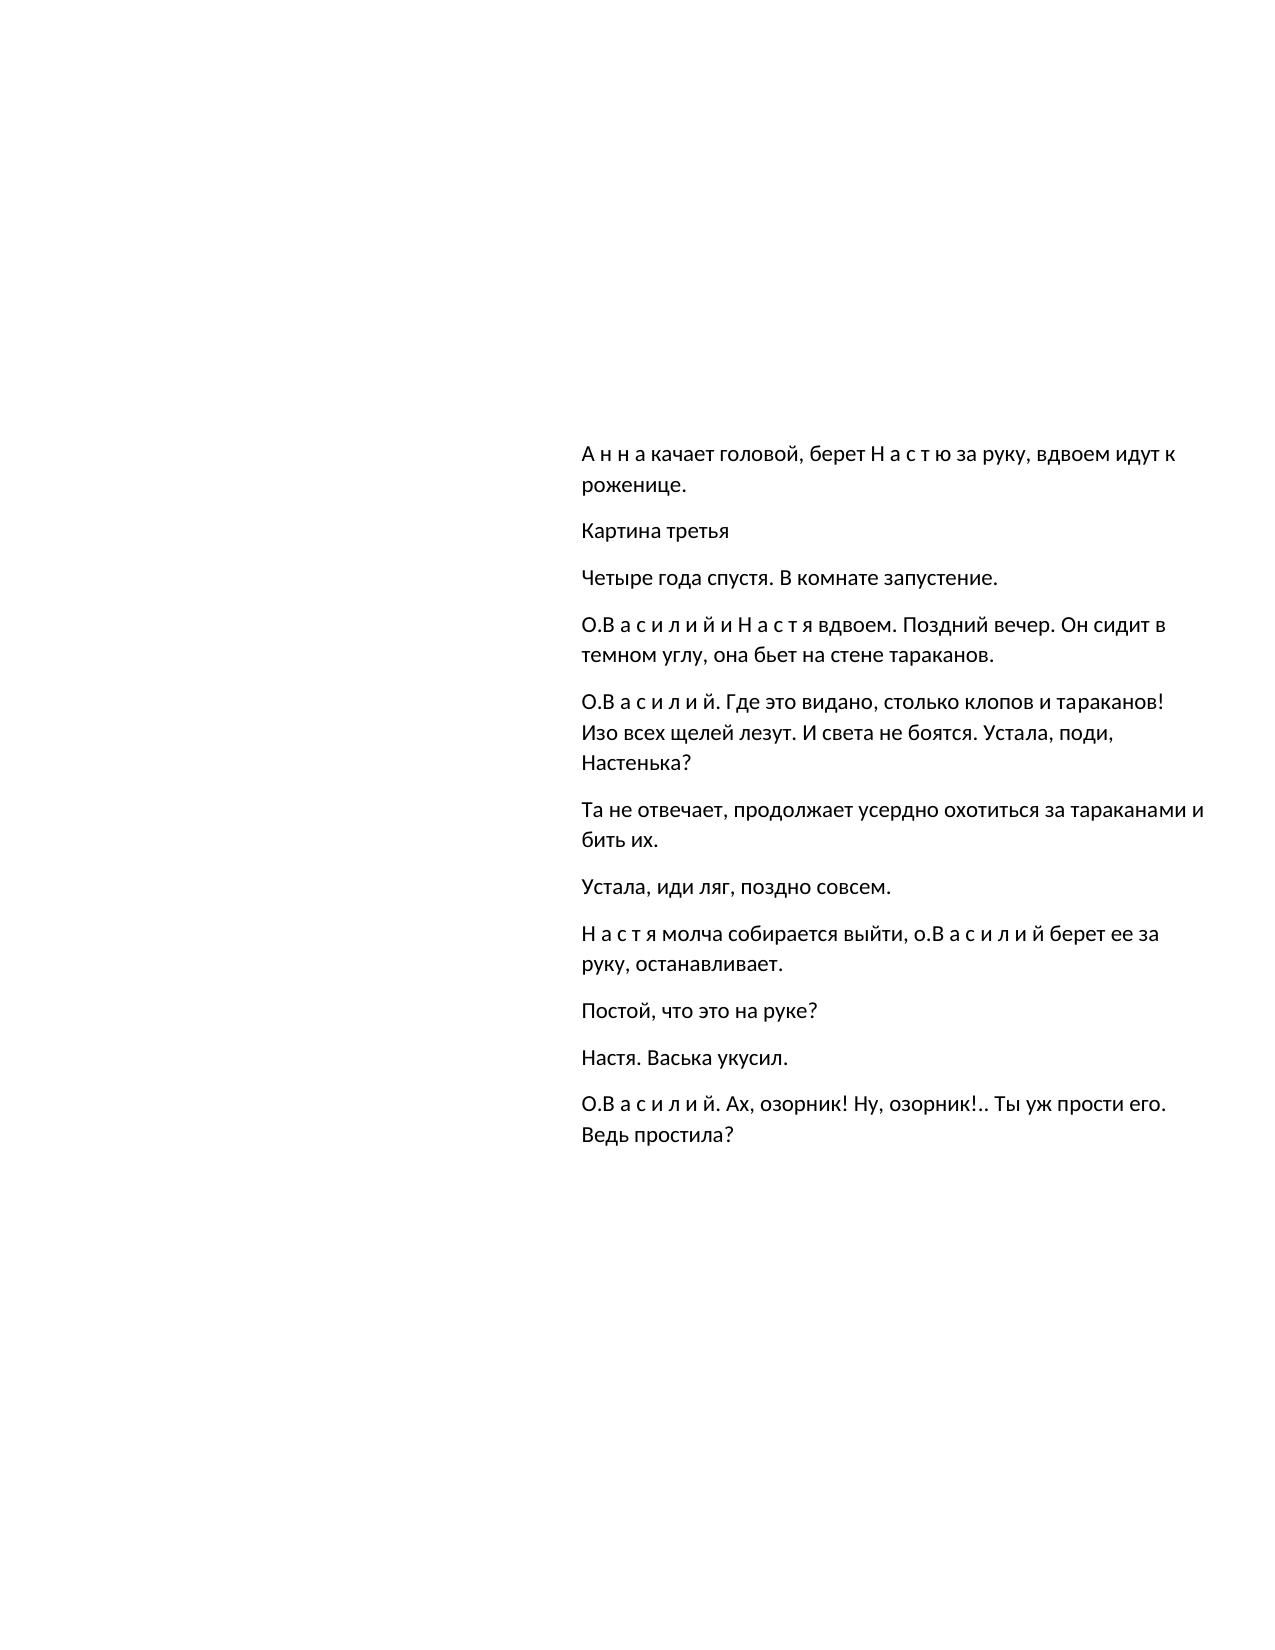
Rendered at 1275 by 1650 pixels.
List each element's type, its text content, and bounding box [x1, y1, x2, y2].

text О.В а с и л и й и Н а с т я вдвоем. Поздний вечер. Он сидит в темном углу, она бьет на стене тараканов. [581, 610, 1205, 669]
text Устала, иди ляг, поздно совсем. [581, 872, 1205, 900]
text О.В а с и л и й. Где это видано, столько клопов и тараканов! Изо всех щелей лезут. И света не боятся. Устала, поди, Настенька? [581, 687, 1205, 776]
text Постой, что это на руке? [581, 996, 1205, 1024]
text Картина третья [581, 517, 1205, 545]
text Настя. Васька укусил. [581, 1043, 1205, 1071]
text Н а с т я молча собирается выйти, о.В а с и л и й берет ее за руку, останавливает. [581, 919, 1205, 977]
text А н н а качает головой, берет Н а с т ю за руку, вдвоем идут к роженице. [581, 439, 1205, 498]
text Четыре года спустя. В комнате запустение. [581, 563, 1205, 592]
text О.В а с и л и й. Ах, озорник! Ну, озорник!.. Ты уж прости его. Ведь простила? [581, 1089, 1205, 1148]
text Та не отвечает, продолжает усердно охотиться за тараканами и бить их. [581, 795, 1205, 853]
